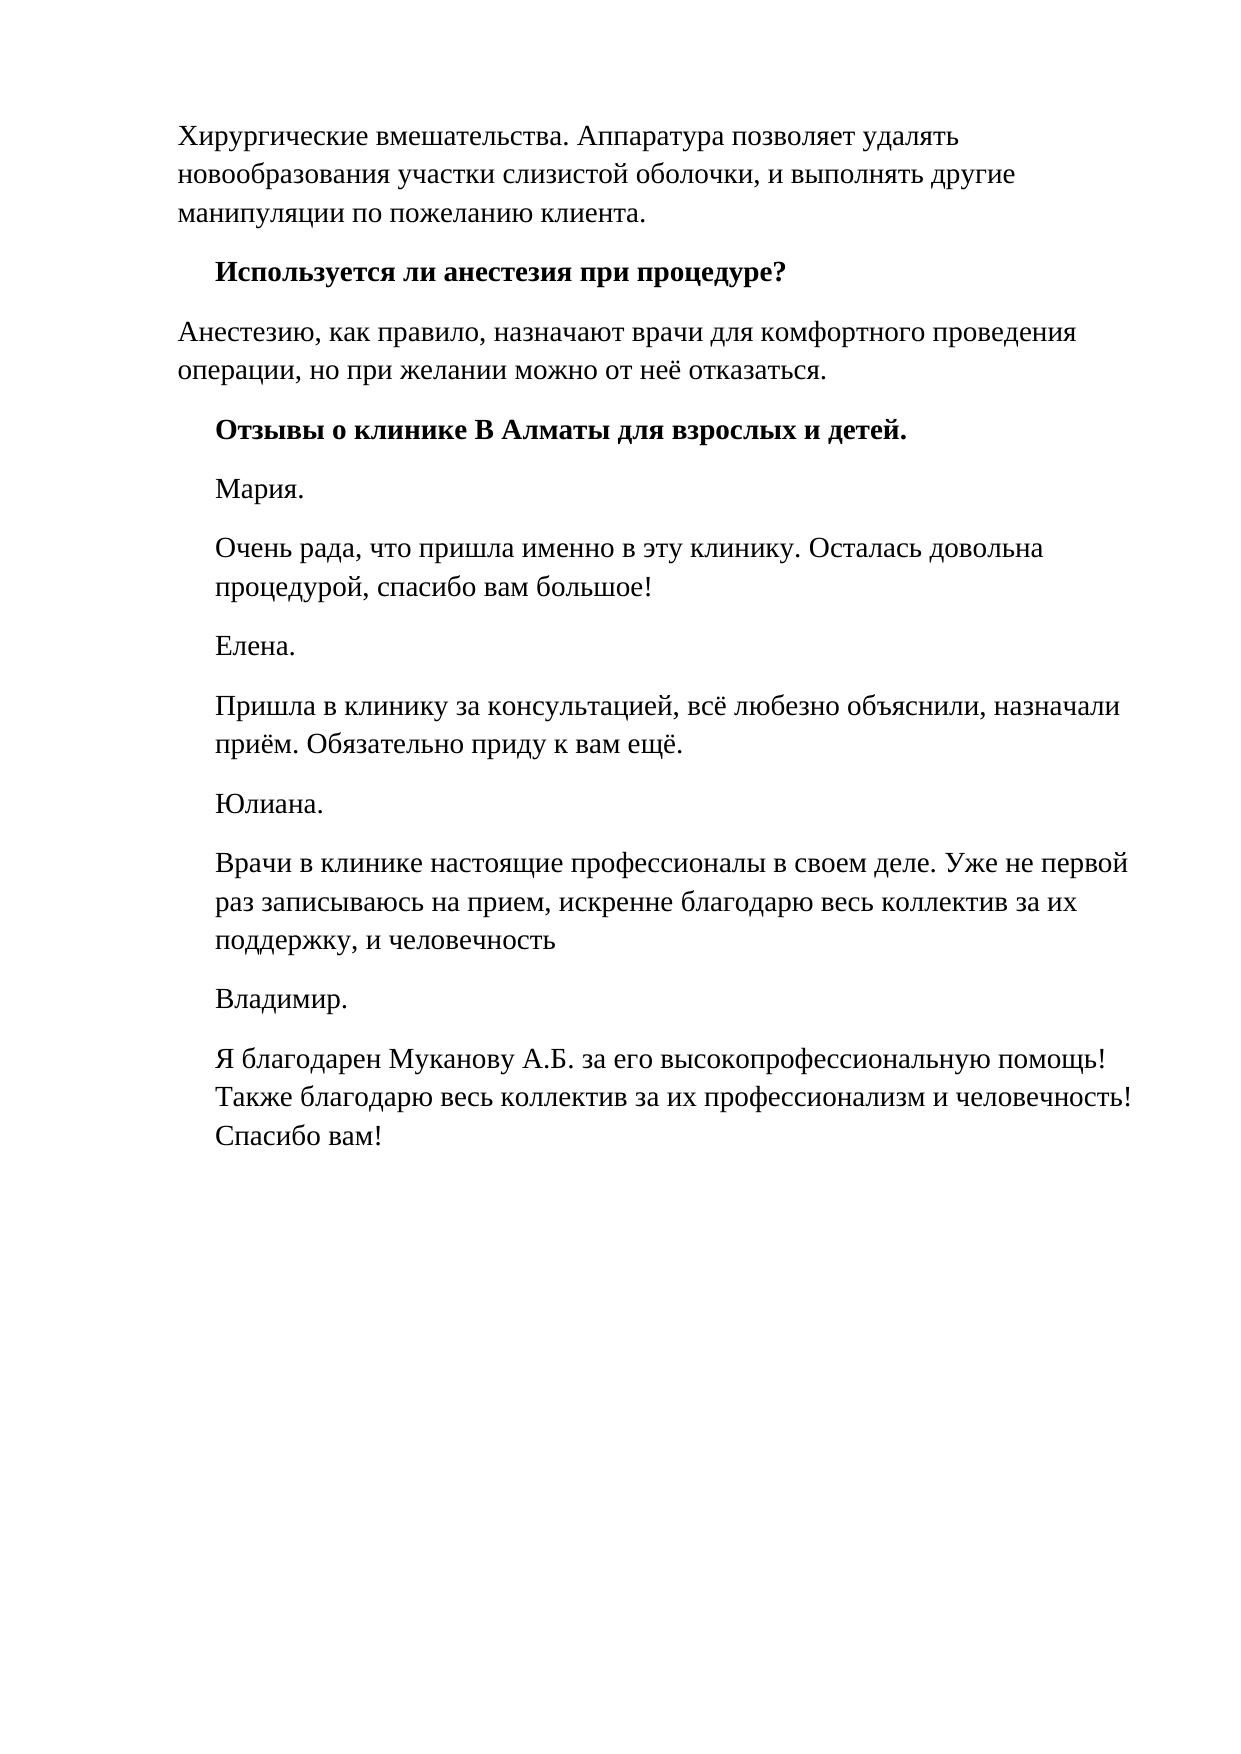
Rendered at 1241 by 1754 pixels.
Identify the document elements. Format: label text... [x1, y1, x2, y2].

text Используется ли анестезия при процедуре? [215, 254, 1152, 288]
text Хирургические вмешательства. Аппаратура позволяет удалять новообразования участки слизистой оболочки, и выполнять другие манипуляции по пожеланию клиента. [177, 118, 1152, 229]
text Врачи в клинике настоящие профессионалы в своем деле. Уже не первой раз записываюсь на прием, искренне благодарю весь коллектив за их поддержку, и человечность [215, 845, 1152, 956]
text Анестезию, как правило, назначают врачи для комфортного проведения операции, но при желании можно от неё отказаться. [177, 314, 1152, 386]
text Я благодарен Муканову А.Б. за его высокопрофессиональную помощь! Также благодарю весь коллектив за их профессионализм и человечность! Спасибо вам! [215, 1041, 1152, 1152]
text Юлиана. [215, 786, 1152, 819]
text Владимир. [215, 982, 1152, 1015]
text Елена. [215, 628, 1152, 662]
text Очень рада, что пришла именно в эту клинику. Осталась довольна процедурой, спасибо вам большое! [215, 531, 1152, 603]
text Отзывы о клинике В Алматы для взрослых и детей. [215, 412, 1152, 445]
text Мария. [215, 471, 1152, 505]
text Пришла в клинику за консультацией, всё любезно объяснили, назначали приём. Обязательно приду к вам ещё. [215, 688, 1152, 760]
